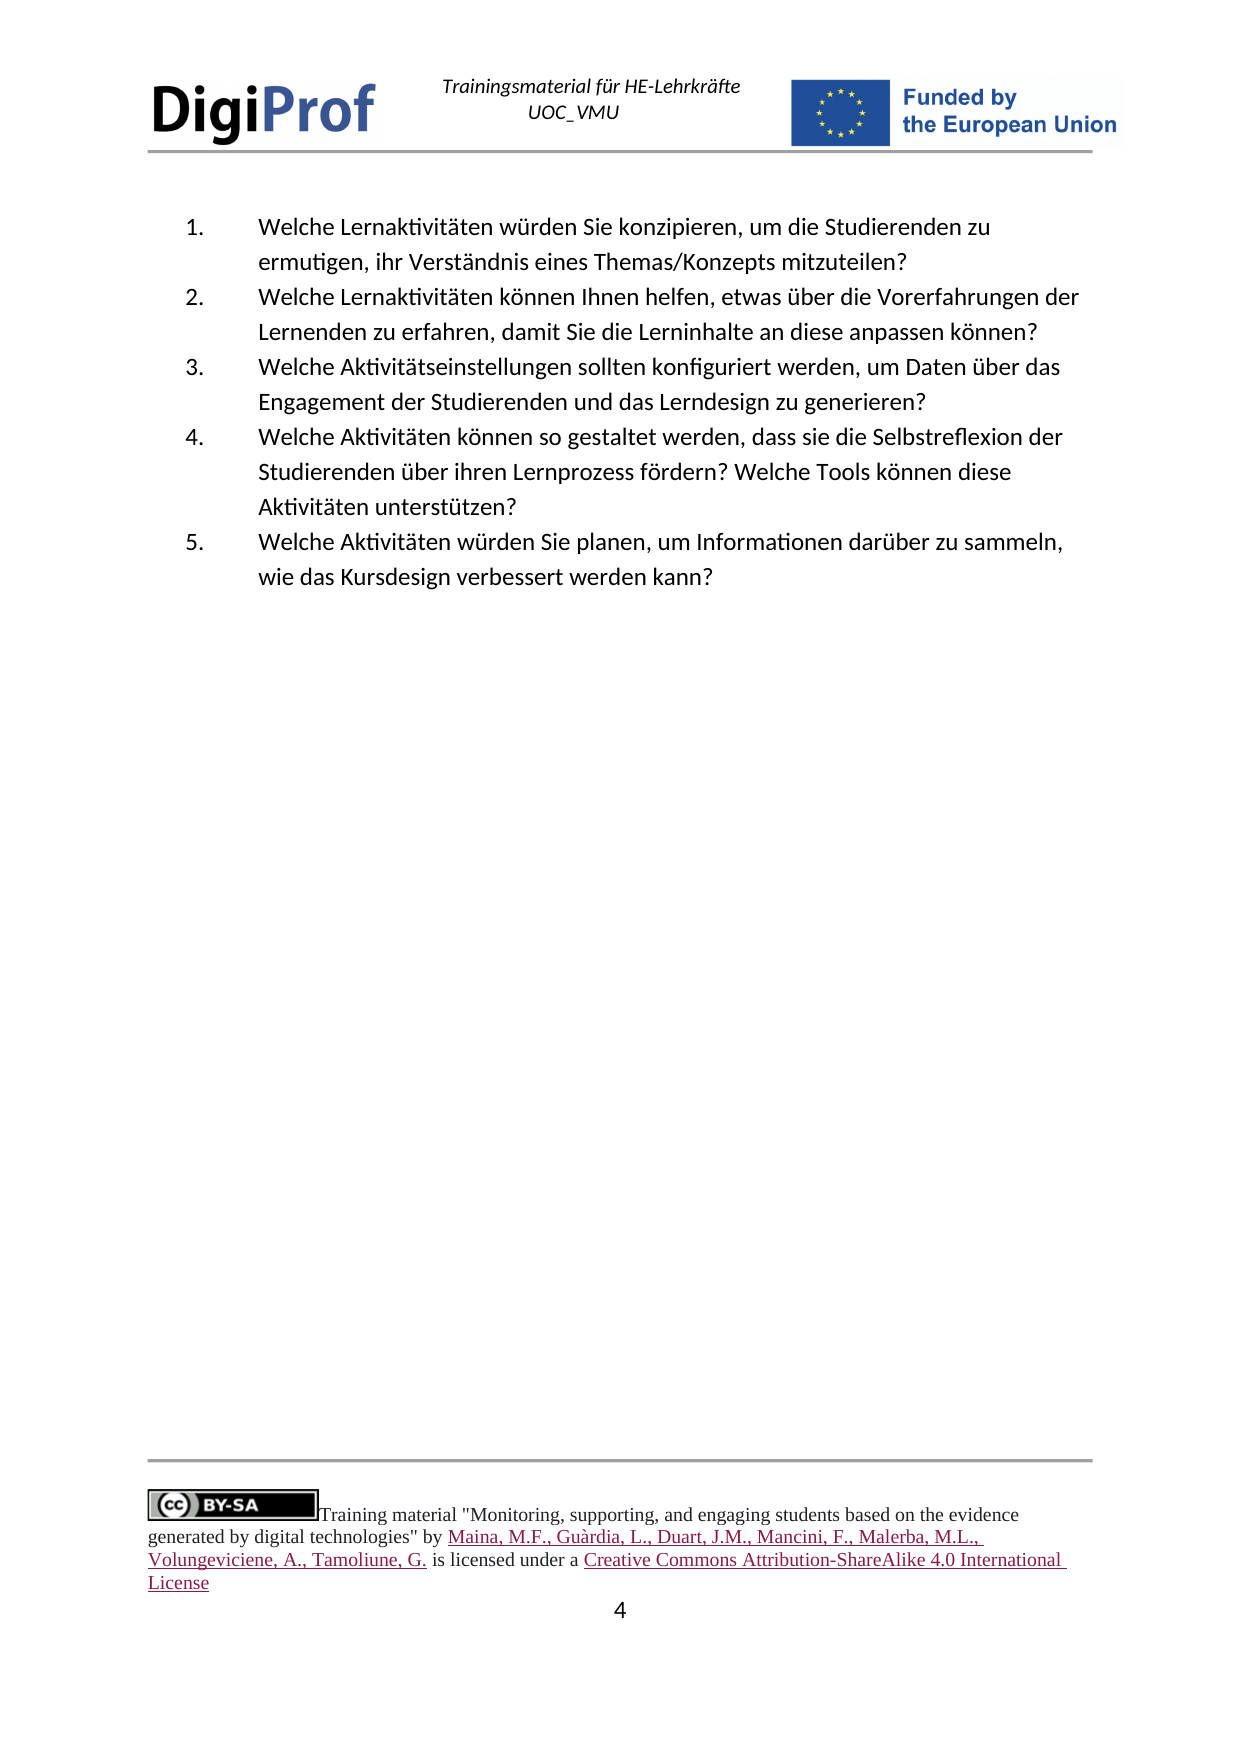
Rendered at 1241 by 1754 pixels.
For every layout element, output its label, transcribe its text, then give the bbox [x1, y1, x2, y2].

list Welche Aktivitäten würden Sie planen, um Informationen darüber zu sammeln, wie das Kursdesign verbessert werden kann? [185, 526, 1093, 592]
picture [147, 78, 385, 149]
list Welche Lernaktivitäten würden Sie konzipieren, um die Studierenden zu ermutigen, ihr Verständnis eines Themas/Konzepts mitzuteilen? [185, 211, 1093, 277]
picture [788, 78, 1122, 149]
list Welche Lernaktivitäten können Ihnen helfen, etwas über die Vorerfahrungen der Lernenden zu erfahren, damit Sie die Lerninhalte an diese anpassen können? [185, 281, 1093, 347]
picture [147, 1489, 319, 1521]
list Welche Aktivitäten können so gestaltet werden, dass sie die Selbstreflexion der Studierenden über ihren Lernprozess fördern? Welche Tools können diese Aktivitäten unterstützen? [185, 421, 1093, 522]
list Welche Aktivitätseinstellungen sollten konfiguriert werden, um Daten über das Engagement der Studierenden und das Lerndesign zu generieren? [185, 351, 1093, 417]
